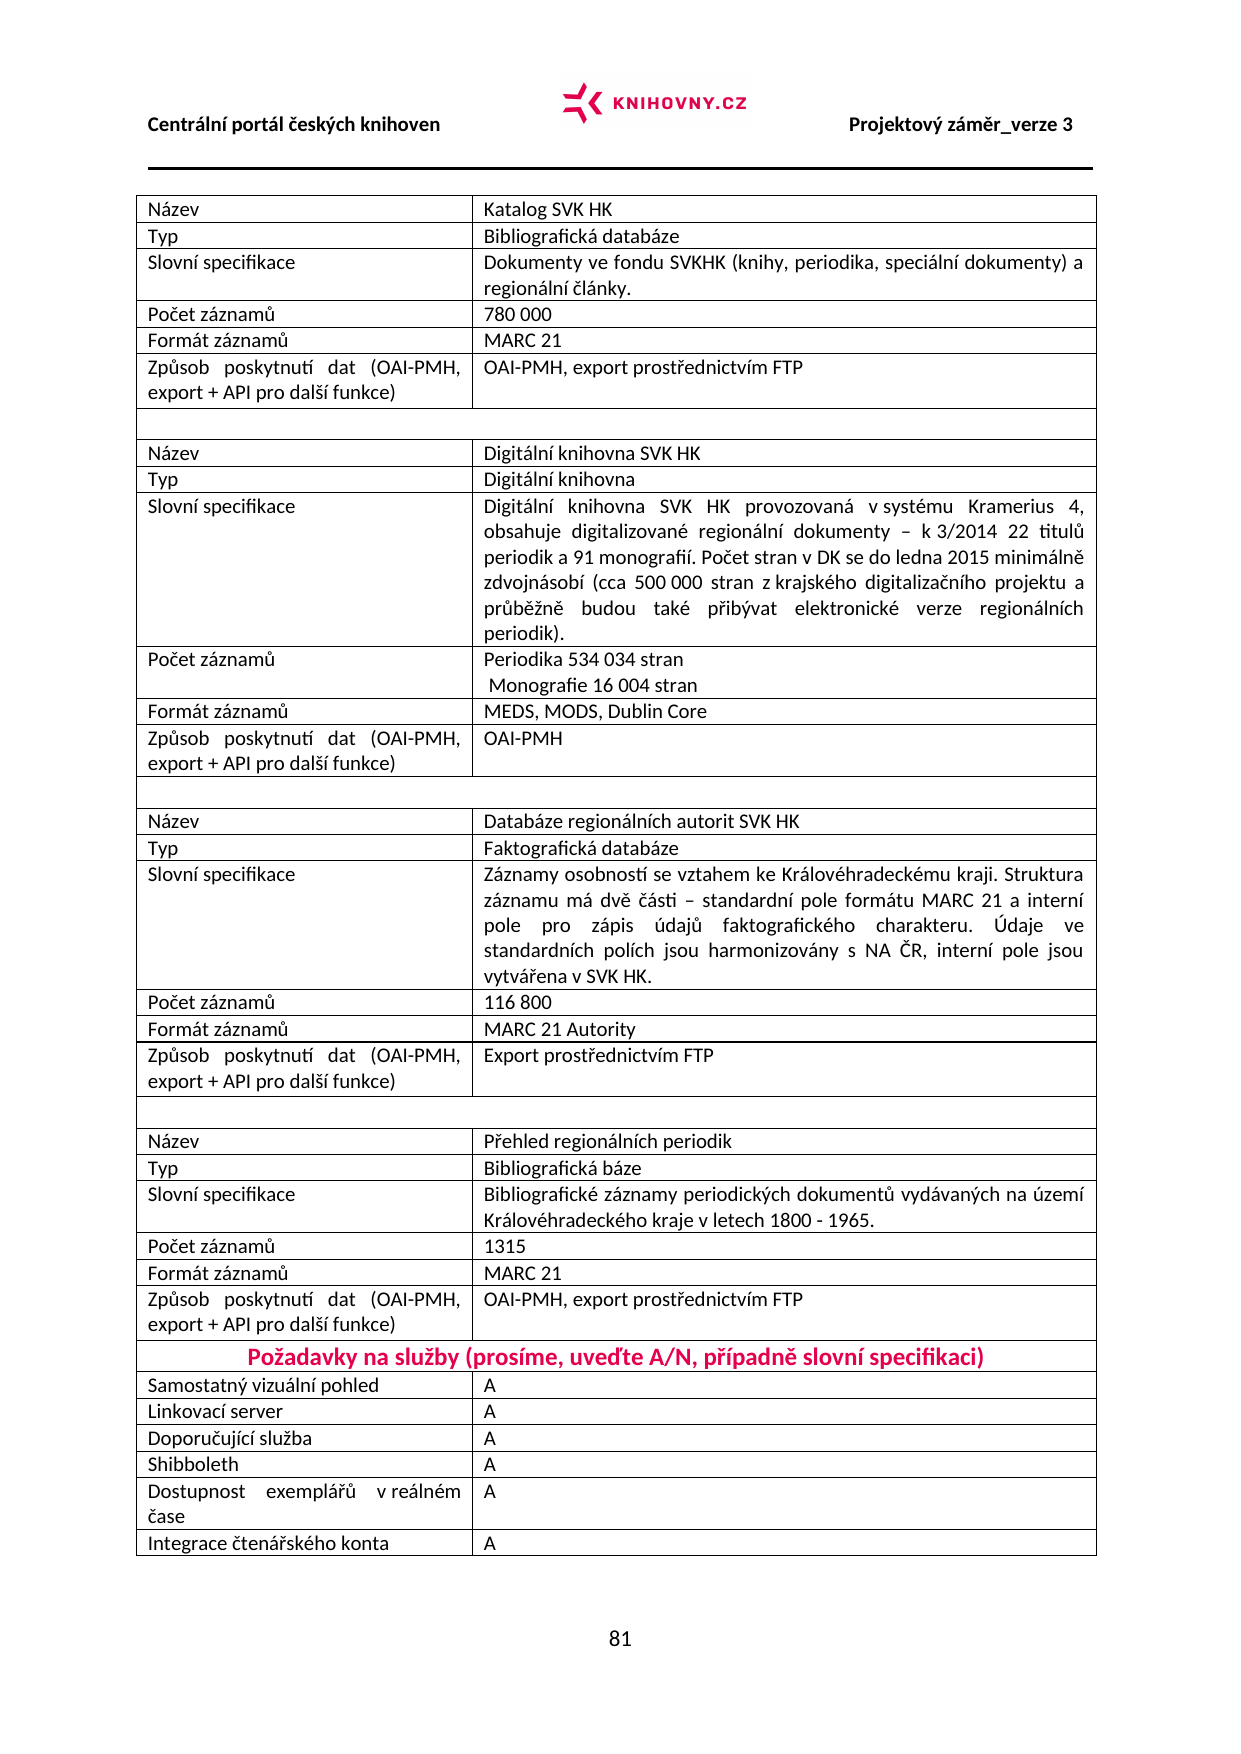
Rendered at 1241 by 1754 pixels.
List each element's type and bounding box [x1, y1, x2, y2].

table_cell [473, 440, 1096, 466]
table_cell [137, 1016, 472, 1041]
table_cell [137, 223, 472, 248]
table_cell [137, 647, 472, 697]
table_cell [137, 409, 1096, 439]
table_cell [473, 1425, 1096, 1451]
picture [558, 73, 756, 132]
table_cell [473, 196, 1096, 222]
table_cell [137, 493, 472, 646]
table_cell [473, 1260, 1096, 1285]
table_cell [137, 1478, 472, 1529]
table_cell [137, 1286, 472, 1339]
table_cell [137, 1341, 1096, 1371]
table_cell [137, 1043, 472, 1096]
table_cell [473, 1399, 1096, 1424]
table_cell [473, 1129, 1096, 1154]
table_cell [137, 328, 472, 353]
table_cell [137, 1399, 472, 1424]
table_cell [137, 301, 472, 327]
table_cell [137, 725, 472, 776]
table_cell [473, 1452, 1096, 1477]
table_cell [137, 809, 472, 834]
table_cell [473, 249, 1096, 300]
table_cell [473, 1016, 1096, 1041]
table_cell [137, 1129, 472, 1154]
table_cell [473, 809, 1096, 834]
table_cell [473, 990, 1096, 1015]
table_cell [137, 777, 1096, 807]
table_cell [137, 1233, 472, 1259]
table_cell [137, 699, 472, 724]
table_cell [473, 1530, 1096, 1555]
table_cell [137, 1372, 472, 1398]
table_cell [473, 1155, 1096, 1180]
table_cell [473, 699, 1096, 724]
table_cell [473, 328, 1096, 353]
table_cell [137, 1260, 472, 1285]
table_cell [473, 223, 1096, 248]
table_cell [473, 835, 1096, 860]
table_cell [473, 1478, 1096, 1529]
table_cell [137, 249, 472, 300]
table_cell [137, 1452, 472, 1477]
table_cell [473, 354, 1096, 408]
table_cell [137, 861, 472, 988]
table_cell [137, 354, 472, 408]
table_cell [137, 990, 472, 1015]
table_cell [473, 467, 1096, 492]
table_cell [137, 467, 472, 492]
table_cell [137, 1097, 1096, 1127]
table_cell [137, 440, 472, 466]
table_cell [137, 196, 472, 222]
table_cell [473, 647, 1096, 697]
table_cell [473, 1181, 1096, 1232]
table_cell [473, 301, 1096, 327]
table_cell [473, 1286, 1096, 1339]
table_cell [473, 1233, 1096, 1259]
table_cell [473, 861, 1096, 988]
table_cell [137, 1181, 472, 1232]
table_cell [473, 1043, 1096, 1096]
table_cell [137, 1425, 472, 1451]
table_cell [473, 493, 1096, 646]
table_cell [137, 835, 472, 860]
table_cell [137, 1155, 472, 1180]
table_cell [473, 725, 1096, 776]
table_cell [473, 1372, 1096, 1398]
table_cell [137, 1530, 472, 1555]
